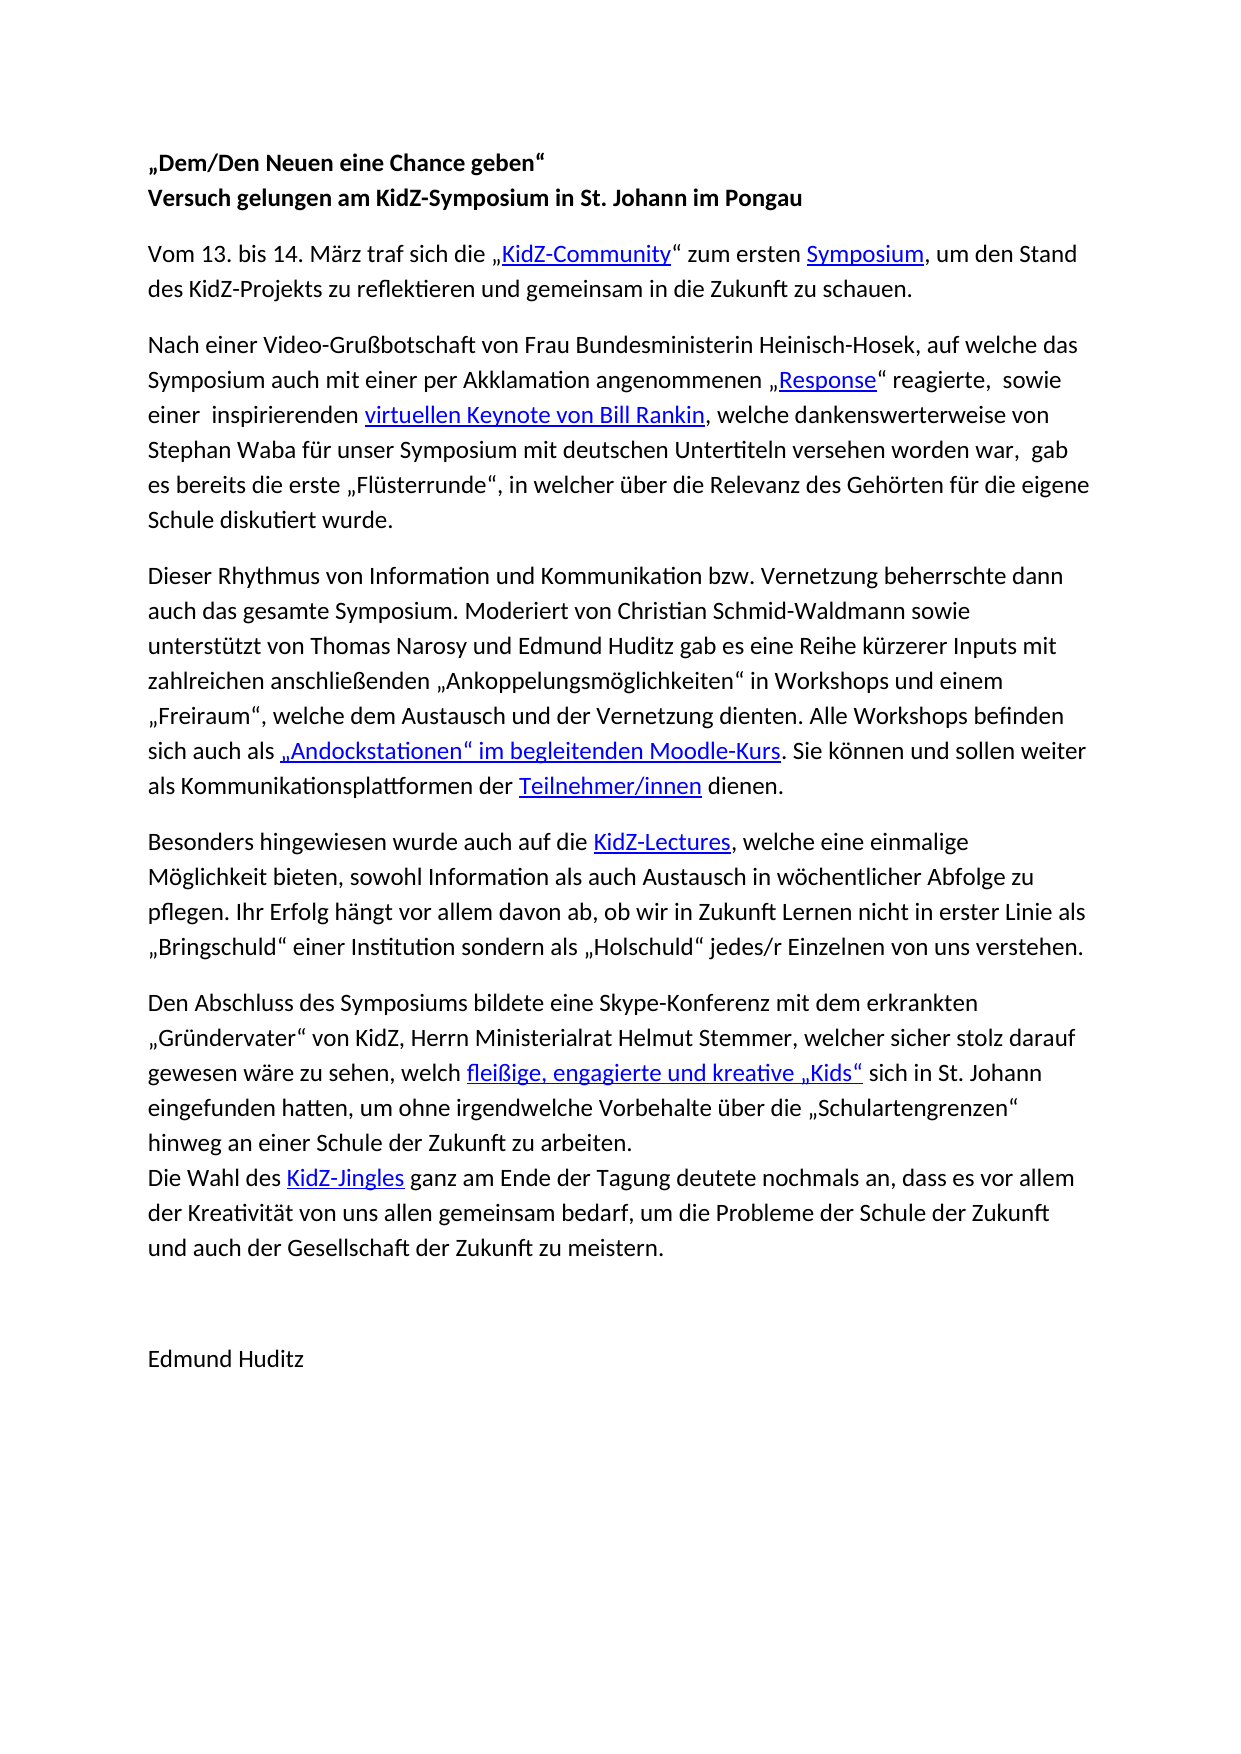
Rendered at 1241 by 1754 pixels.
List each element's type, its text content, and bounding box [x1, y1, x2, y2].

text „Dem/Den Neuen eine Chance geben“ Versuch gelungen am KidZ-Symposium in St. Johann im Pongau [148, 148, 1093, 213]
text Edmund Huditz [148, 1343, 1093, 1374]
text Vom 13. bis 14. März traf sich die „KidZ-Community“ zum ersten Symposium, um den Stand des KidZ-Projekts zu reflektieren und gemeinsam in die Zukunft zu schauen. [148, 238, 1093, 304]
text Den Abschluss des Symposiums bildete eine Skype-Konferenz mit dem erkrankten „Gründervater“ von KidZ, Herrn Ministerialrat Helmut Stemmer, welcher sicher stolz darauf gewesen wäre zu sehen, welch fleißige, engagierte und kreative „Kids“ sich in St. Johann eingefunden hatten, um ohne irgendwelche Vorbehalte über die „Schulartengrenzen“ hinweg an einer Schule der Zukunft zu arbeiten. Die Wahl des KidZ-Jingles ganz am Ende der Tagung deutete nochmals an, dass es vor allem der Kreativität von uns allen gemeinsam bedarf, um die Probleme der Schule der Zukunft und auch der Gesellschaft der Zukunft zu meistern. [148, 987, 1093, 1262]
text Dieser Rhythmus von Information und Kommunikation bzw. Vernetzung beherrschte dann auch das gesamte Symposium. Moderiert von Christian Schmid-Waldmann sowie unterstützt von Thomas Narosy und Edmund Huditz gab es eine Reihe kürzerer Inputs mit zahlreichen anschließenden „Ankoppelungsmöglichkeiten“ in Workshops und einem „Freiraum“, welche dem Austausch und der Vernetzung dienten. Alle Workshops befinden sich auch als „Andockstationen“ im begleitenden Moodle-Kurs. Sie können und sollen weiter als Kommunikationsplattformen der Teilnehmer/innen dienen. [148, 560, 1093, 801]
text Nach einer Video-Grußbotschaft von Frau Bundesministerin Heinisch-Hosek, auf welche das Symposium auch mit einer per Akklamation angenommenen „Response“ reagierte, sowie einer inspirierenden virtuellen Keynote von Bill Rankin, welche dankenswerterweise von Stephan Waba für unser Symposium mit deutschen Untertiteln versehen worden war, gab es bereits die erste „Flüsterrunde“, in welcher über die Relevanz des Gehörten für die eigene Schule diskutiert wurde. [148, 329, 1093, 535]
text Besonders hingewiesen wurde auch auf die KidZ-Lectures, welche eine einmalige Möglichkeit bieten, sowohl Information als auch Austausch in wöchentlicher Abfolge zu pflegen. Ihr Erfolg hängt vor allem davon ab, ob wir in Zukunft Lernen nicht in erster Linie als „Bringschuld“ einer Institution sondern als „Holschuld“ jedes/r Einzelnen von uns verstehen. [148, 826, 1093, 961]
